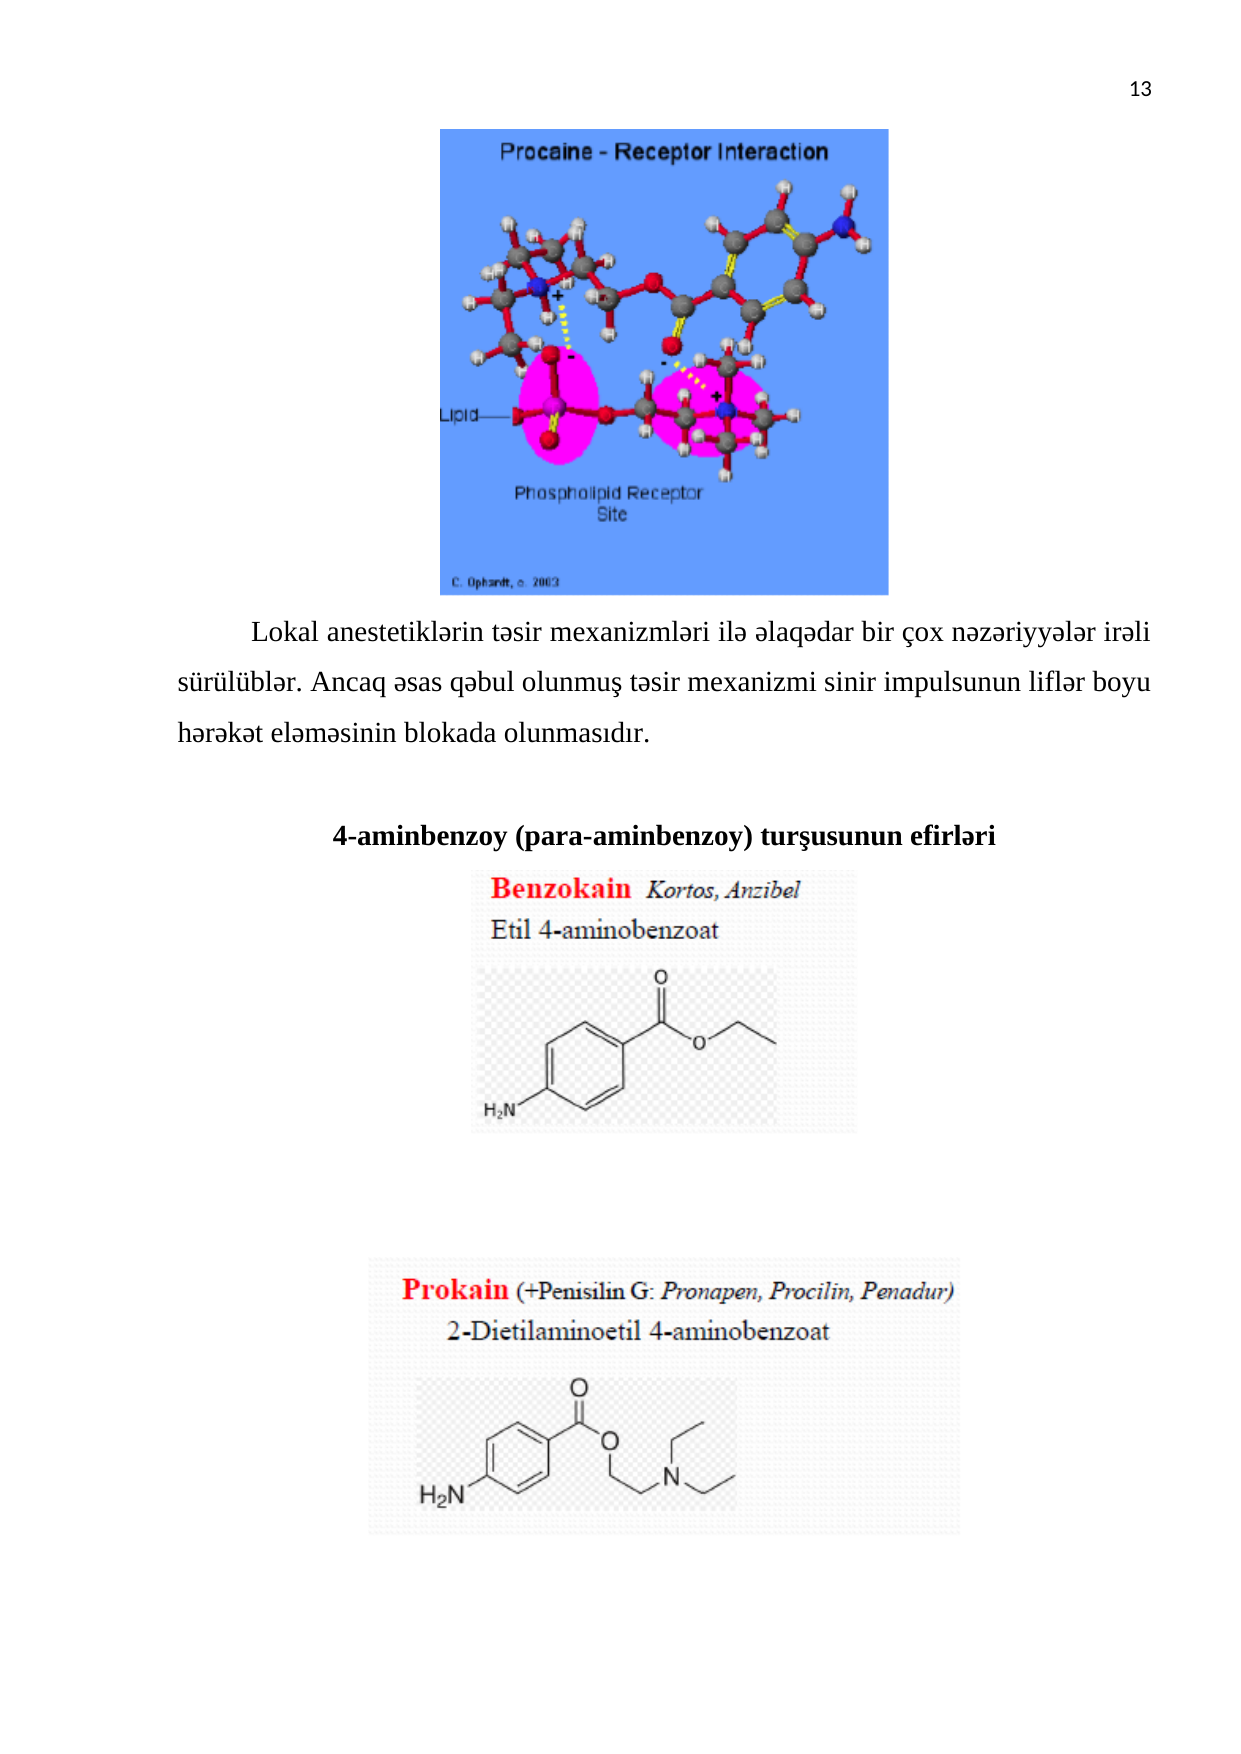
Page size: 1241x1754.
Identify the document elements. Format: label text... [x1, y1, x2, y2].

text Lokal anestetiklərin təsir mexanizmləri ilə əlaqədar bir çox nəzəriyyələr irəli sürülüblər. Ancaq əsas qəbul olunmuş təsir mexanizmi sinir impulsunun liflər boyu hərəkət eləməsinin blokada olunmasıdır. [177, 614, 1152, 748]
text 4-aminbenzoy (para-aminbenzoy) turşusunun efirləri [177, 818, 1152, 852]
